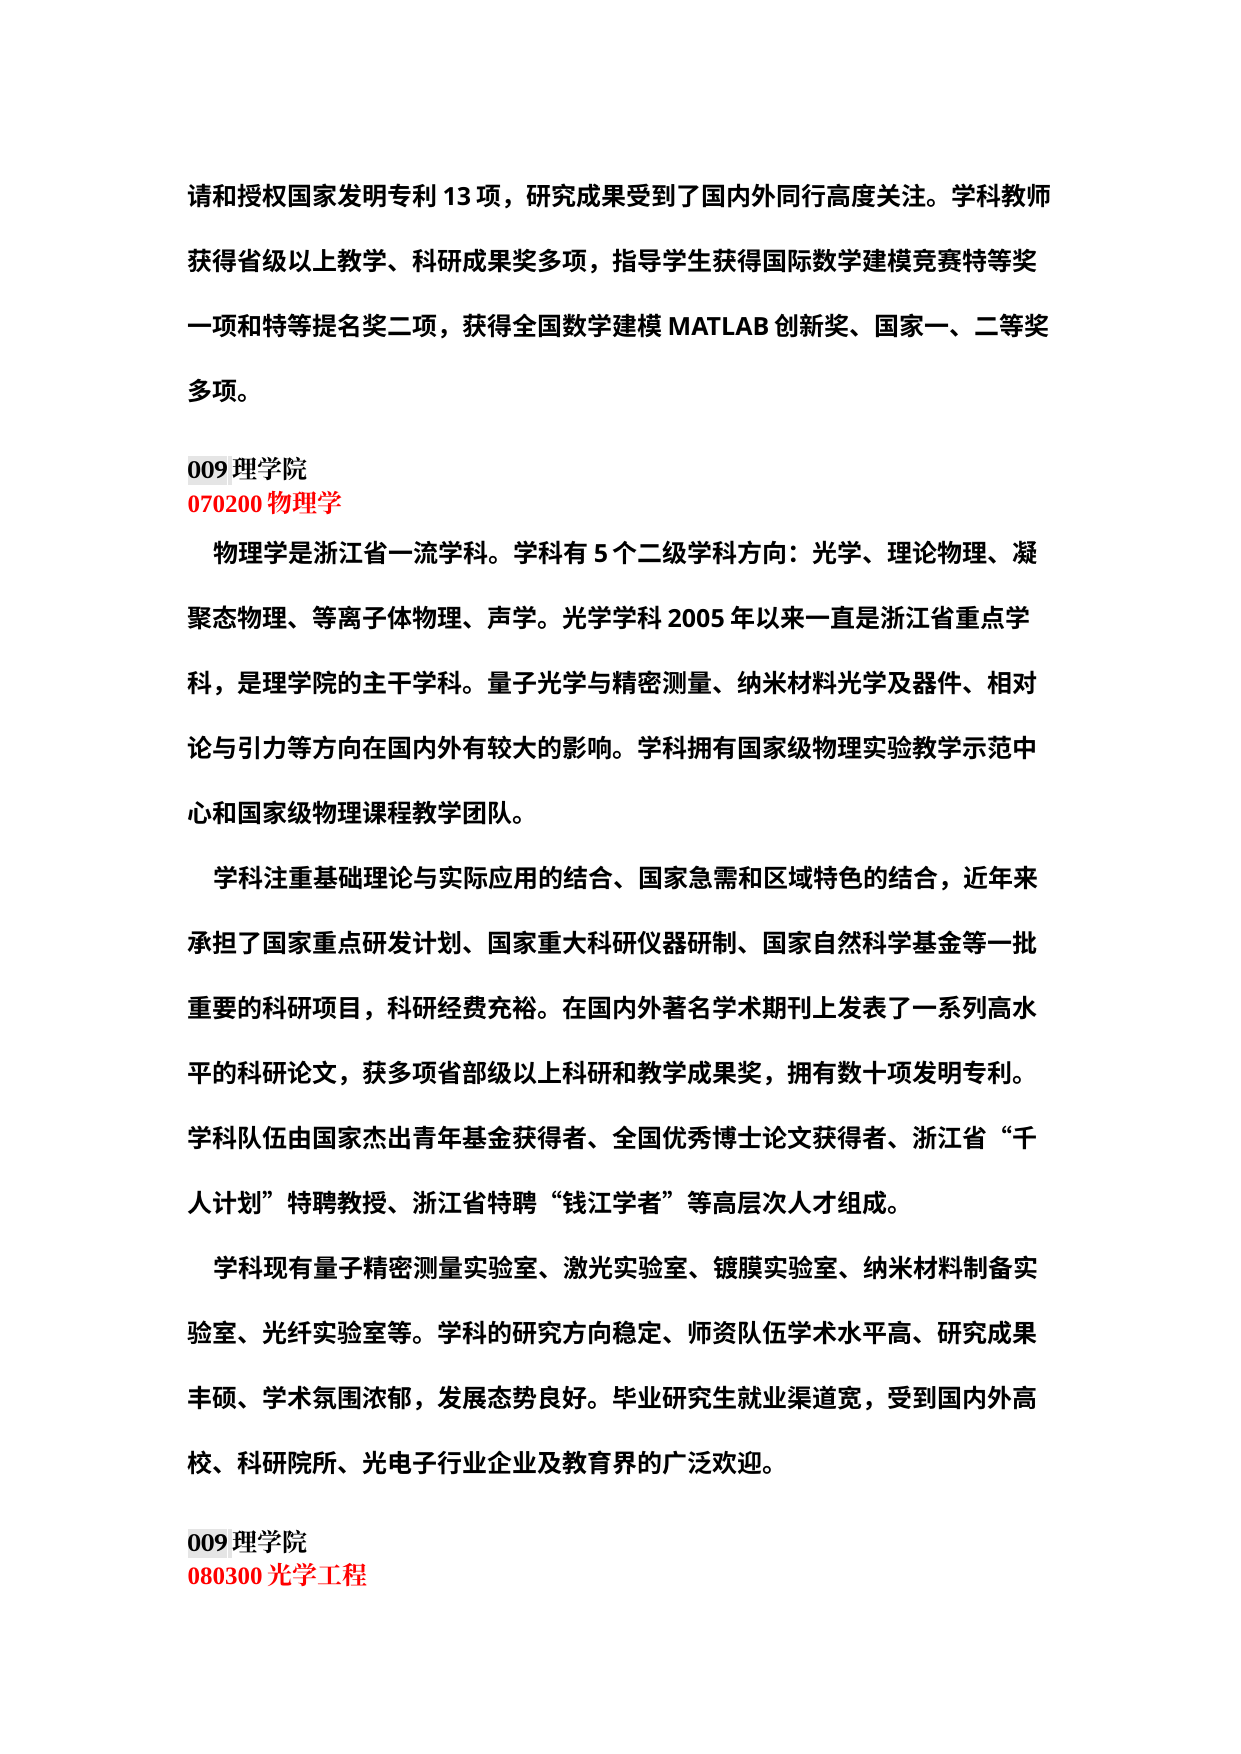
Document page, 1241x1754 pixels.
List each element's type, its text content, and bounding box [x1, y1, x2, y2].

text 070200物理学 [187, 487, 1053, 519]
text 080300光学工程 [187, 1559, 1053, 1592]
text 009理学院 [187, 1527, 1053, 1559]
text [187, 162, 1053, 454]
text 009理学院 [187, 454, 1053, 487]
text 物理学是浙江省一流学科。学科有5个二级学科方向：光学、理论物理、凝聚态物理、等离子体物理、声学。光学学科2005年以来一直是浙江省重点学科，是理学院的主干学科。量子光学与精密测量、纳米材料光学及器件、相对论与引力等方向在国内外有较大的影响。学科拥有国家级物理实验教学示范中心和国家级物理课程教学团队。 学科注重基础理论与实际应用的结合、国家急需和区域特色的结合，近年来承担了国家重点研发计划、国家重大科研仪器研制、国家自然科学基金等一批重要的科研项目，科研经费充裕。在国内外著名学术期刊上发表了一系列高水平的科研论文，获多项省部级以上科研和教学成果奖，拥有数十项发明专利。学科队伍由国家杰出青年基金获得者、全国优秀博士论文获得者、浙江省“千人计划”特聘教授、浙江省特聘“钱江学者”等高层次人才组成。 学科现有量子精密测量实验室、激光实验室、镀膜实验室、纳米材料制备实验室、光纤实验室等。学科的研究方向稳定、师资队伍学术水平高、研究成果丰硕、学术氛围浓郁，发展态势良好。毕业研究生就业渠道宽，受到国内外高校、科研院所、光电子行业企业及教育界的广泛欢迎。 [187, 519, 1053, 1527]
